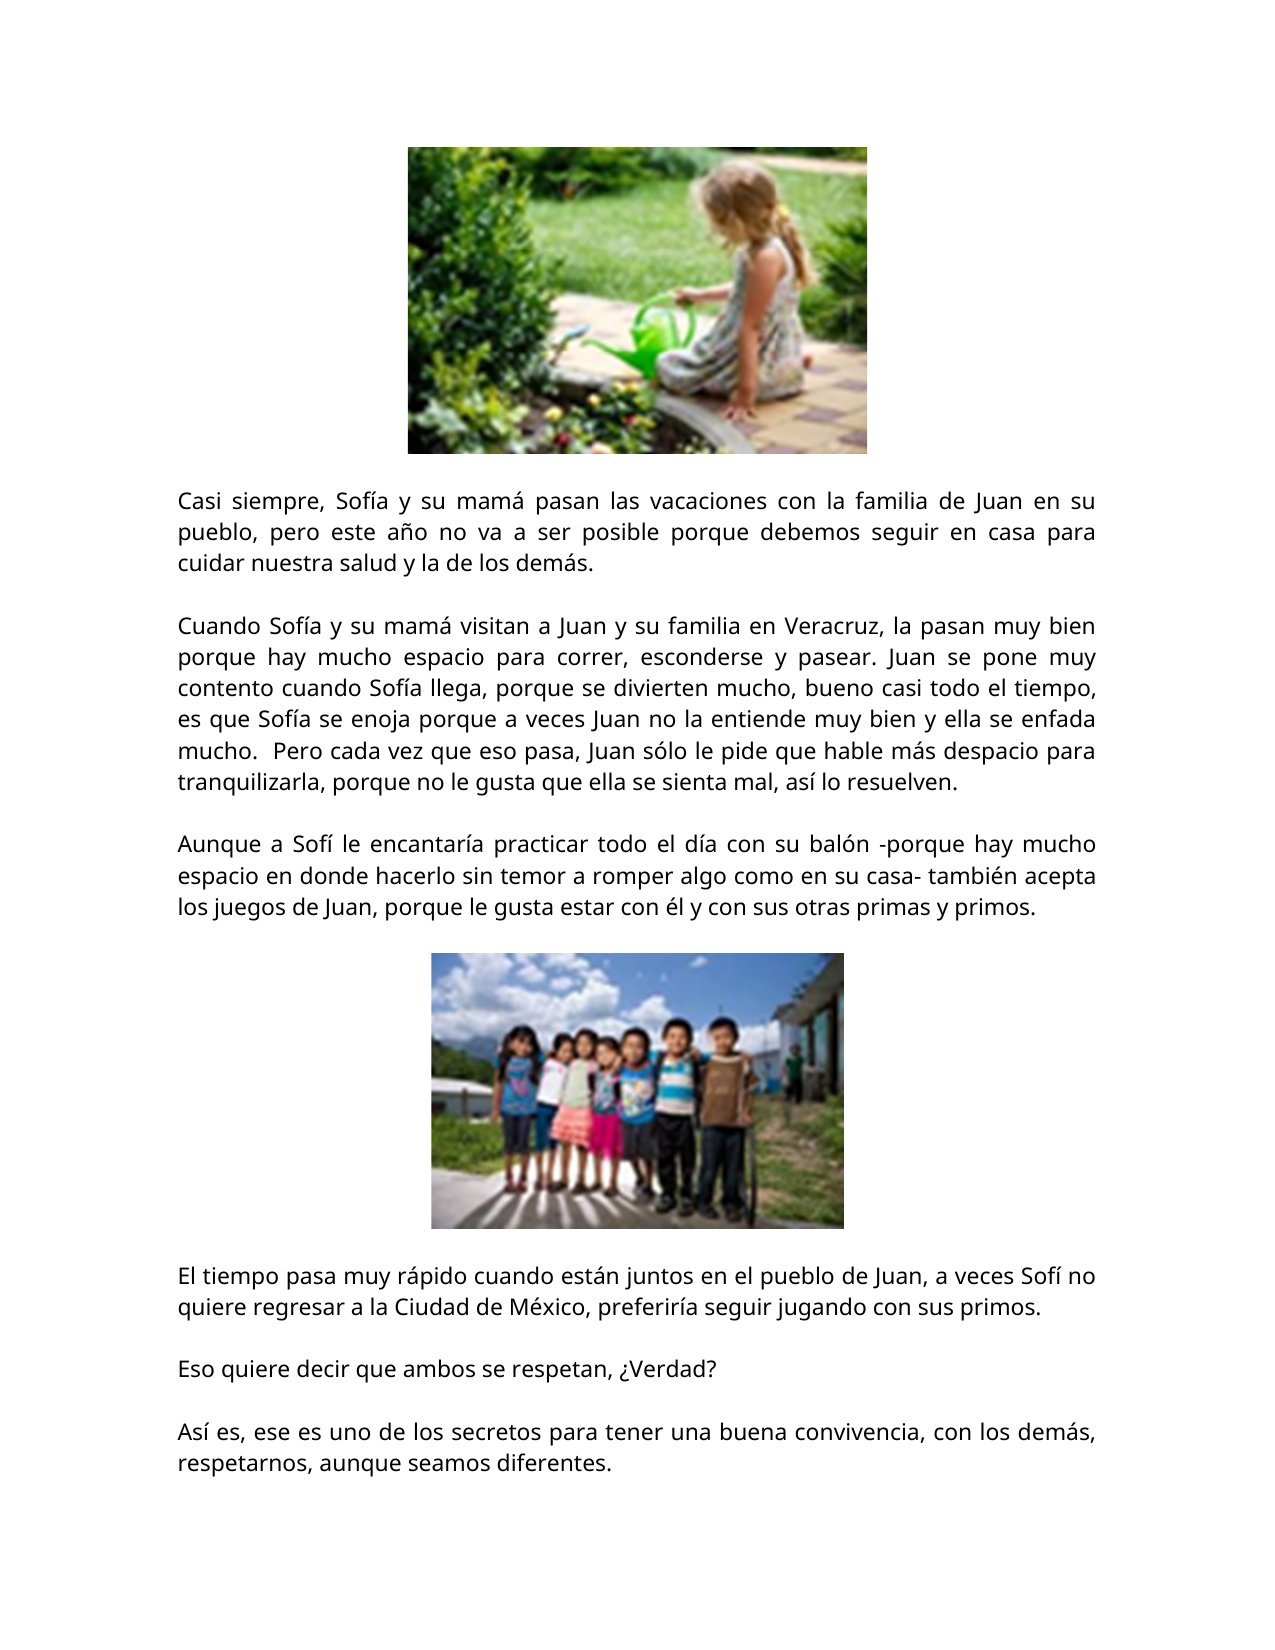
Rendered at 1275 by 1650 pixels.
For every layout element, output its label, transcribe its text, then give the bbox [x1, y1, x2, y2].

text Cuando Sofía y su mamá visitan a Juan y su familia en Veracruz, la pasan muy bien porque hay mucho espacio para correr, esconderse y pasear. Juan se pone muy contento cuando Sofía llega, porque se divierten mucho, bueno casi todo el tiempo, es que Sofía se enoja porque a veces Juan no la entiende muy bien y ella se enfada mucho. Pero cada vez que eso pasa, Juan sólo le pide que hable más despacio para tranquilizarla, porque no le gusta que ella se sienta mal, así lo resuelven. [177, 609, 1098, 797]
text Eso quiere decir que ambos se respetan, ¿Verdad? [177, 1353, 1098, 1384]
picture [431, 953, 844, 1229]
text Así es, ese es uno de los secretos para tener una buena convivencia, con los demás, respetarnos, aunque seamos diferentes. [177, 1416, 1098, 1478]
text Aunque a Sofí le encantaría practicar todo el día con su balón -porque hay mucho espacio en donde hacerlo sin temor a romper algo como en su casa- también acepta los juegos de Juan, porque le gusta estar con él y con sus otras primas y primos. [177, 828, 1098, 922]
text Casi siempre, Sofía y su mamá pasan las vacaciones con la familia de Juan en su pueblo, pero este año no va a ser posible porque debemos seguir en casa para cuidar nuestra salud y la de los demás. [177, 484, 1098, 578]
text El tiempo pasa muy rápido cuando están juntos en el pueblo de Juan, a veces Sofí no quiere regresar a la Ciudad de México, preferiría seguir jugando con sus primos. [177, 1259, 1098, 1322]
picture [407, 147, 868, 454]
